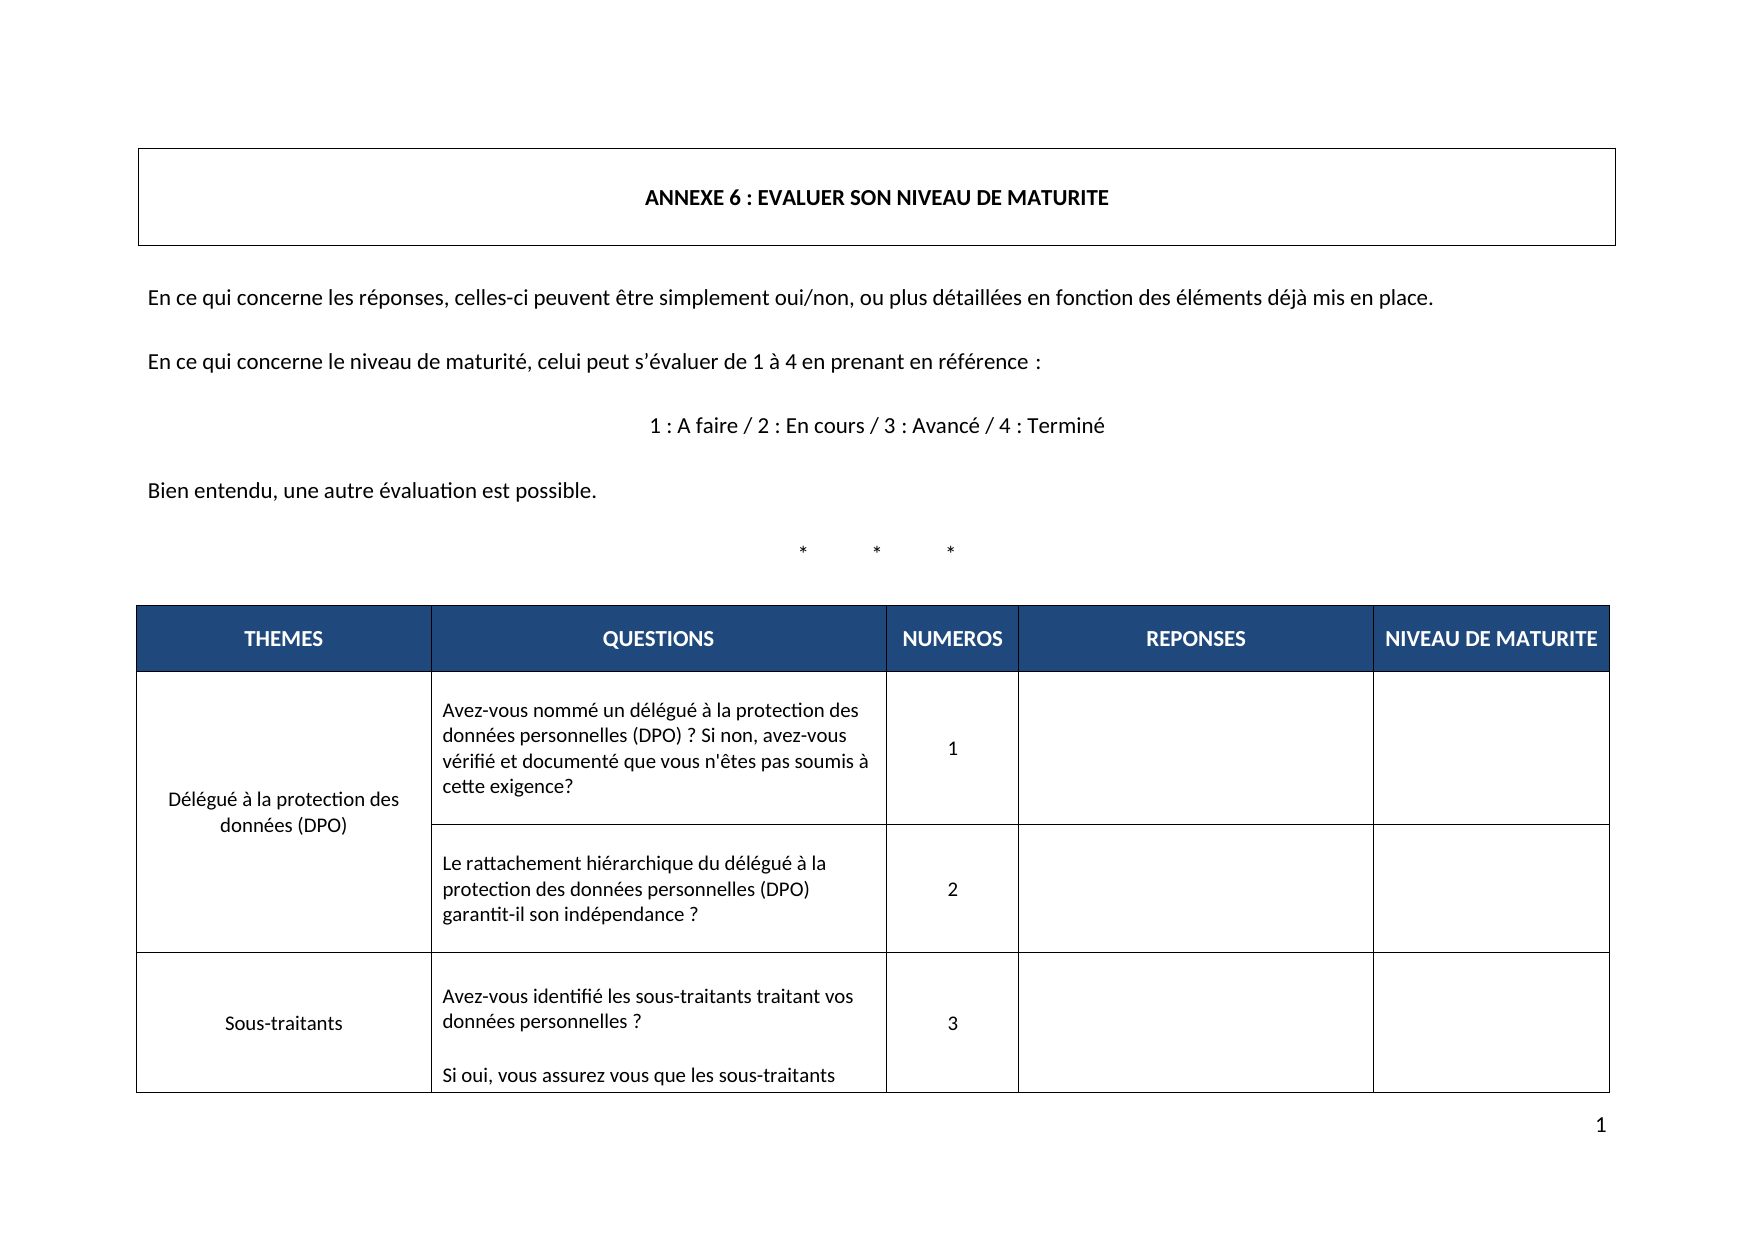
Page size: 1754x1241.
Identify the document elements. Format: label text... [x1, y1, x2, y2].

table_cell [1374, 672, 1609, 824]
table_cell [1019, 825, 1373, 952]
text ANNEXE 6 : EVALUER SON NIVEAU DE MATURITE [139, 180, 1615, 211]
text Bien entendu, une autre évaluation est possible. [148, 476, 1606, 504]
text En ce qui concerne les réponses, celles-ci peuvent être simplement oui/non, ou plus détaillées en fonction des éléments déjà mis en place. [148, 283, 1606, 311]
table_header REPONSES [1019, 606, 1373, 671]
table_cell [1374, 953, 1609, 1092]
table_cell [1019, 953, 1373, 1092]
table_header NUMEROS [887, 606, 1018, 671]
table_cell [1019, 672, 1373, 824]
table_cell 3 [887, 953, 1018, 1092]
text * * * [148, 540, 1606, 568]
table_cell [432, 953, 886, 1092]
table_header NIVEAU DE MATURITE [1374, 606, 1609, 671]
text En ce qui concerne le niveau de maturité, celui peut s’évaluer de 1 à 4 en prenant en référence : [148, 347, 1606, 375]
table_cell Le rattachement hiérarchique du délégué à la protection des données personnelles (DPO) garantit-il son indépendance ? [432, 825, 886, 952]
text 1 : A faire / 2 : En cours / 3 : Avancé / 4 : Terminé [148, 411, 1606, 439]
table_cell Avez-vous nommé un délégué à la protection des données personnelles (DPO) ? Si non, avez-vous vérifié et documenté que vous n'êtes pas soumis à cette exigence? [432, 672, 886, 824]
table_cell 1 [887, 672, 1018, 824]
table_header QUESTIONS [432, 606, 886, 671]
table_cell Sous-traitants [137, 953, 431, 1092]
table_cell [1374, 825, 1609, 952]
table_cell Délégué à la protection des données (DPO) [137, 672, 431, 952]
table_cell 2 [887, 825, 1018, 952]
table_header THEMES [137, 606, 431, 671]
